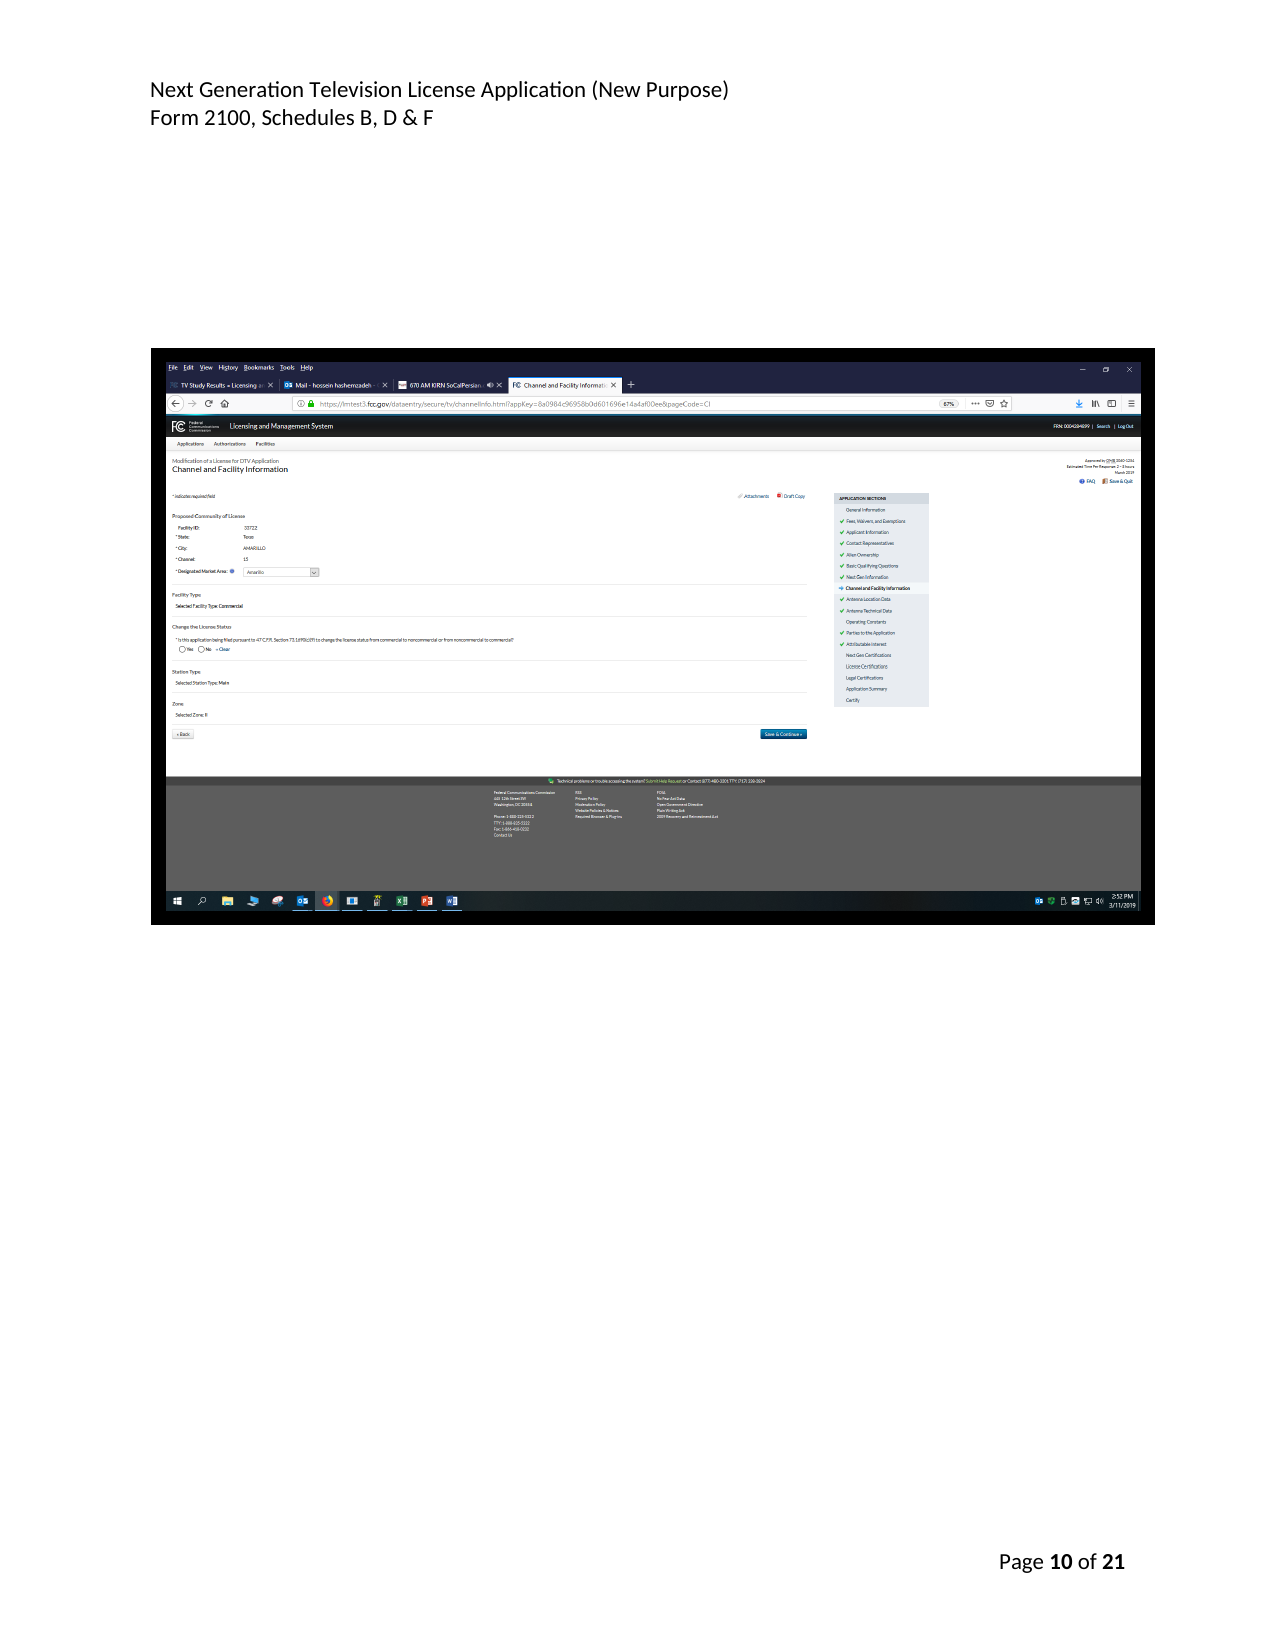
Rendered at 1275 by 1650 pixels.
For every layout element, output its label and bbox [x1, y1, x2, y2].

picture [166, 362, 1141, 911]
